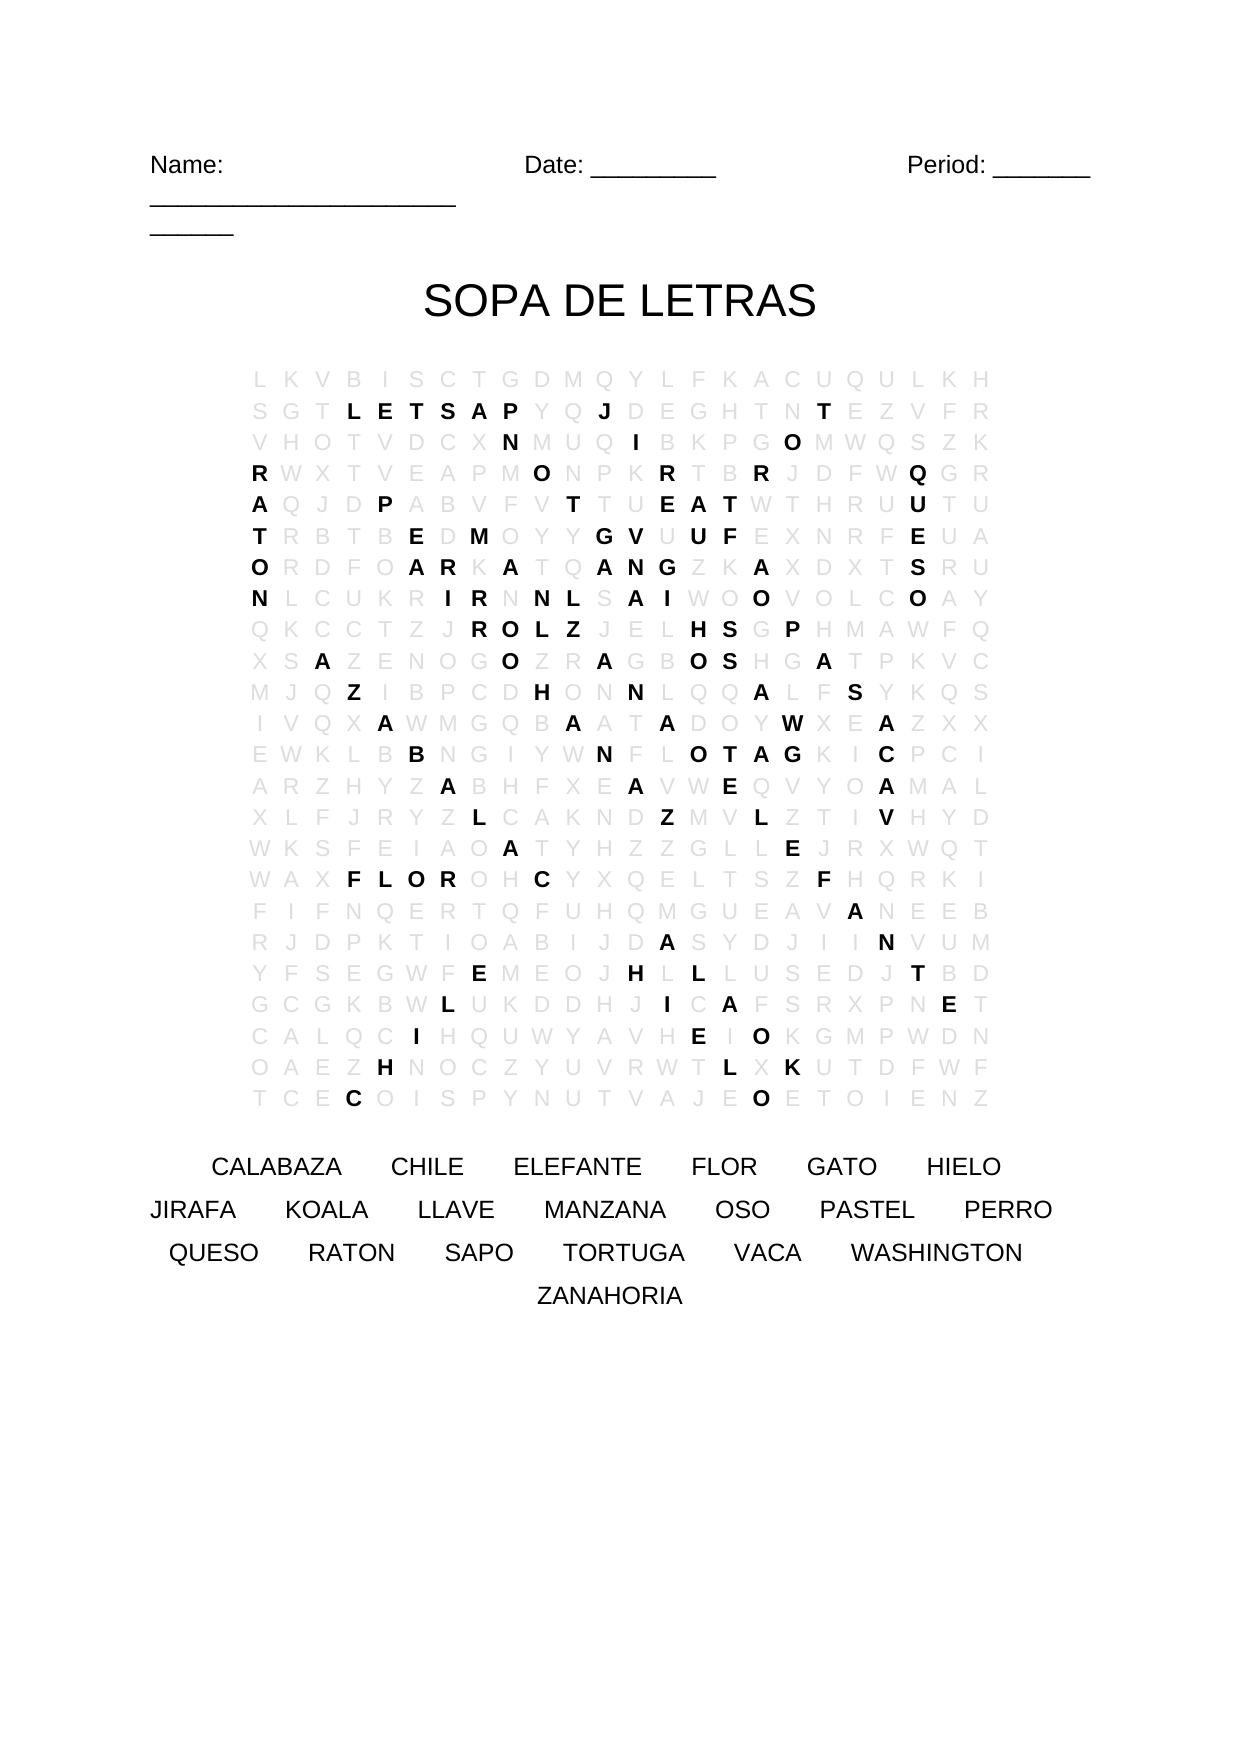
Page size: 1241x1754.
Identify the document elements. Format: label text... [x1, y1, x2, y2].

table_cell B [526, 708, 557, 739]
table_cell U [495, 1020, 526, 1051]
table_cell A [526, 801, 557, 833]
table_cell R [464, 583, 495, 614]
table_cell T [745, 395, 777, 426]
table_cell G [307, 989, 338, 1020]
table_cell Q [338, 1020, 369, 1051]
table_cell C [526, 864, 557, 895]
table_cell S [902, 426, 933, 458]
table_cell C [965, 645, 996, 676]
table_cell F [745, 989, 777, 1020]
table_cell A [589, 551, 620, 583]
table_cell T [714, 864, 745, 895]
table_cell Y [558, 833, 589, 864]
table_cell Y [526, 1051, 557, 1083]
table_cell V [714, 801, 745, 833]
table_cell L [275, 801, 307, 833]
table_cell A [871, 708, 902, 739]
table_cell Q [558, 551, 589, 583]
table_cell F [714, 520, 745, 551]
table_cell E [745, 895, 777, 926]
table_cell T [934, 489, 965, 520]
table_cell I [871, 1083, 902, 1114]
table_cell X [244, 801, 275, 833]
table_cell I [808, 926, 839, 958]
table_cell W [683, 770, 714, 801]
table_cell Y [714, 926, 745, 958]
table_cell S [432, 395, 463, 426]
table_header Date: _________ [463, 150, 777, 274]
table_cell H [840, 864, 871, 895]
table_cell M [526, 426, 557, 458]
table_cell H [526, 676, 557, 708]
table_cell A [244, 770, 275, 801]
table_cell L [307, 1020, 338, 1051]
table_cell E [714, 1083, 745, 1114]
table_cell L [714, 833, 745, 864]
table_cell L [745, 801, 777, 833]
table_cell N [620, 551, 651, 583]
table_cell H [589, 895, 620, 926]
table_cell M [902, 770, 933, 801]
table_cell I [620, 426, 651, 458]
table_cell W [651, 1051, 683, 1083]
table_cell K [777, 1051, 808, 1083]
table_cell M [808, 426, 839, 458]
table_header F [683, 364, 714, 395]
table_cell Y [495, 1083, 526, 1114]
table_cell N [526, 1083, 557, 1114]
table_cell X [840, 551, 871, 583]
table_cell W [871, 458, 902, 489]
table_cell G [464, 708, 495, 739]
table_header H [965, 364, 996, 395]
table_cell G [777, 739, 808, 770]
table_cell Q [495, 708, 526, 739]
table_cell E [808, 958, 839, 989]
table_cell U [934, 520, 965, 551]
table_cell W [401, 958, 432, 989]
table_cell F [275, 958, 307, 989]
table_cell U [558, 426, 589, 458]
table_cell E [244, 739, 275, 770]
table_cell E [934, 895, 965, 926]
table_cell Q [558, 395, 589, 426]
table_cell Z [401, 614, 432, 645]
table_cell A [745, 676, 777, 708]
table_cell E [369, 833, 401, 864]
table_cell E [934, 989, 965, 1020]
table_cell X [745, 1051, 777, 1083]
table_cell L [651, 958, 683, 989]
table_cell Z [495, 1051, 526, 1083]
table_cell F [307, 895, 338, 926]
table_cell A [401, 489, 432, 520]
table_cell E [401, 458, 432, 489]
table_cell W [244, 833, 275, 864]
table_cell U [464, 989, 495, 1020]
table_cell Z [338, 645, 369, 676]
table_cell C [275, 989, 307, 1020]
table_cell E [902, 895, 933, 926]
table_cell K [714, 551, 745, 583]
table_cell W [840, 426, 871, 458]
table_header B [338, 364, 369, 395]
table_cell R [401, 583, 432, 614]
table_cell O [902, 583, 933, 614]
table_cell T [558, 489, 589, 520]
table_cell T [526, 833, 557, 864]
table_cell U [338, 583, 369, 614]
table_cell E [714, 770, 745, 801]
table_cell K [902, 645, 933, 676]
table_cell V [902, 926, 933, 958]
table_cell F [965, 1051, 996, 1083]
table_header Period: _______ [777, 150, 1090, 274]
table_cell V [244, 426, 275, 458]
table_cell R [965, 395, 996, 426]
table_cell A [934, 770, 965, 801]
table_cell T [369, 614, 401, 645]
table_cell V [589, 1051, 620, 1083]
table_cell U [808, 1051, 839, 1083]
table_cell M [244, 676, 275, 708]
table_cell K [369, 583, 401, 614]
table_cell R [902, 864, 933, 895]
table_cell V [526, 489, 557, 520]
table_cell U [651, 520, 683, 551]
table_cell G [683, 395, 714, 426]
table_cell K [338, 989, 369, 1020]
table_cell F [338, 864, 369, 895]
table_cell E [369, 645, 401, 676]
table_cell I [432, 926, 463, 958]
table_cell N [777, 395, 808, 426]
table_cell E [745, 520, 777, 551]
table_cell F [902, 1051, 933, 1083]
table_cell P [902, 739, 933, 770]
table_cell E [464, 958, 495, 989]
table_cell O [464, 926, 495, 958]
table_cell L [464, 801, 495, 833]
table_cell Y [558, 520, 589, 551]
table_cell O [244, 1051, 275, 1083]
table_cell D [401, 426, 432, 458]
table_cell J [589, 614, 620, 645]
table_cell R [620, 1051, 651, 1083]
table_cell M [965, 926, 996, 958]
table_cell Q [589, 426, 620, 458]
table_cell V [934, 645, 965, 676]
table_cell P [777, 614, 808, 645]
table_cell Q [871, 864, 902, 895]
table_cell T [965, 989, 996, 1020]
table_cell E [589, 770, 620, 801]
table_cell I [651, 989, 683, 1020]
table_cell O [307, 426, 338, 458]
table_cell L [275, 583, 307, 614]
table_cell M [840, 1020, 871, 1051]
table_cell A [620, 770, 651, 801]
table_cell Y [745, 708, 777, 739]
table_cell D [432, 520, 463, 551]
table_cell P [464, 1083, 495, 1114]
table_cell A [275, 1020, 307, 1051]
table_cell X [965, 708, 996, 739]
table_header U [808, 364, 839, 395]
table_cell G [244, 989, 275, 1020]
table_cell N [526, 583, 557, 614]
table_cell G [464, 739, 495, 770]
table_cell D [307, 926, 338, 958]
table_cell U [871, 489, 902, 520]
table_cell M [840, 614, 871, 645]
table_cell T [871, 551, 902, 583]
table_cell O [808, 583, 839, 614]
table_cell A [745, 551, 777, 583]
table_cell D [495, 676, 526, 708]
table_cell Y [526, 520, 557, 551]
table_cell V [620, 1020, 651, 1051]
table_cell H [651, 1020, 683, 1051]
table_cell Q [965, 614, 996, 645]
table_cell P [871, 1020, 902, 1051]
table_header K [714, 364, 745, 395]
table_cell P [871, 645, 902, 676]
table_cell C [464, 1051, 495, 1083]
table_header C [777, 364, 808, 395]
table_cell A [965, 520, 996, 551]
table_cell U [683, 520, 714, 551]
table_cell O [714, 708, 745, 739]
table_cell J [589, 958, 620, 989]
table_cell J [808, 833, 839, 864]
table_cell T [401, 926, 432, 958]
table_cell B [651, 645, 683, 676]
table_cell T [808, 395, 839, 426]
table_cell W [401, 708, 432, 739]
table_cell E [651, 864, 683, 895]
table_header G [495, 364, 526, 395]
table_header Q [840, 364, 871, 395]
table_cell N [620, 676, 651, 708]
table_cell H [745, 645, 777, 676]
table_cell I [369, 676, 401, 708]
table_cell B [464, 770, 495, 801]
table_cell F [934, 614, 965, 645]
table_cell T [683, 458, 714, 489]
table_cell R [369, 801, 401, 833]
table_cell Q [244, 614, 275, 645]
table_cell H [902, 801, 933, 833]
table_cell R [745, 458, 777, 489]
table_cell Q [464, 1020, 495, 1051]
table_cell G [369, 958, 401, 989]
table_cell D [965, 958, 996, 989]
table_cell C [934, 739, 965, 770]
table_cell H [714, 395, 745, 426]
table_cell O [840, 1083, 871, 1114]
table_cell H [495, 864, 526, 895]
table_cell L [432, 989, 463, 1020]
table_cell K [464, 551, 495, 583]
table_cell N [495, 583, 526, 614]
table_cell T [683, 1051, 714, 1083]
table_cell Z [777, 801, 808, 833]
table_cell S [275, 645, 307, 676]
table_cell R [432, 551, 463, 583]
table_cell Y [965, 583, 996, 614]
table_cell R [244, 458, 275, 489]
table_cell A [651, 926, 683, 958]
table_cell D [620, 395, 651, 426]
table_cell S [683, 926, 714, 958]
table_cell G [745, 614, 777, 645]
table_cell Q [369, 895, 401, 926]
table_cell Z [683, 551, 714, 583]
table_cell R [840, 489, 871, 520]
table_cell Z [651, 801, 683, 833]
table_cell E [777, 1083, 808, 1114]
table_cell S [307, 833, 338, 864]
table_cell N [589, 676, 620, 708]
table_cell O [464, 833, 495, 864]
table_cell F [808, 864, 839, 895]
table_cell L [338, 739, 369, 770]
table_cell G [651, 551, 683, 583]
table_cell Z [338, 1051, 369, 1083]
table_cell O [495, 614, 526, 645]
table_cell S [777, 989, 808, 1020]
table_cell F [526, 770, 557, 801]
table_cell H [338, 770, 369, 801]
table_cell R [432, 864, 463, 895]
table_header M [558, 364, 589, 395]
table_cell R [275, 770, 307, 801]
table_cell C [307, 614, 338, 645]
table_cell K [683, 426, 714, 458]
table_cell K [558, 801, 589, 833]
table_cell K [777, 1020, 808, 1051]
table_cell T [777, 489, 808, 520]
table_cell Y [244, 958, 275, 989]
table_cell D [683, 708, 714, 739]
table_cell A [401, 551, 432, 583]
table_cell A [589, 645, 620, 676]
table_header D [526, 364, 557, 395]
table_cell P [432, 676, 463, 708]
table_cell O [432, 1051, 463, 1083]
table_cell B [369, 989, 401, 1020]
table_cell T [808, 801, 839, 833]
table_cell I [558, 926, 589, 958]
table_cell O [714, 583, 745, 614]
table_cell L [369, 864, 401, 895]
table_cell O [745, 583, 777, 614]
table_cell B [714, 458, 745, 489]
table_cell V [369, 458, 401, 489]
table_cell R [808, 989, 839, 1020]
table_header V [307, 364, 338, 395]
table_cell A [683, 489, 714, 520]
table_cell Y [808, 770, 839, 801]
table_cell X [307, 864, 338, 895]
table_cell J [338, 801, 369, 833]
table_cell D [558, 989, 589, 1020]
table_cell S [589, 583, 620, 614]
table_cell O [777, 426, 808, 458]
table_cell E [651, 489, 683, 520]
table_cell U [558, 1083, 589, 1114]
table_header K [934, 364, 965, 395]
table_cell Q [714, 676, 745, 708]
table_cell X [244, 645, 275, 676]
table_cell A [589, 1020, 620, 1051]
table_header I [369, 364, 401, 395]
table_cell B [369, 520, 401, 551]
table_cell T [902, 958, 933, 989]
table_cell J [777, 926, 808, 958]
table_cell U [558, 895, 589, 926]
table_cell J [275, 926, 307, 958]
table_cell W [275, 458, 307, 489]
table_cell Z [558, 614, 589, 645]
table_cell P [369, 489, 401, 520]
table_cell W [934, 1051, 965, 1083]
table_cell L [651, 739, 683, 770]
table_cell O [244, 551, 275, 583]
table_cell K [307, 739, 338, 770]
table_cell M [432, 708, 463, 739]
table_cell Y [401, 801, 432, 833]
table_cell X [808, 708, 839, 739]
table_cell I [840, 801, 871, 833]
table_cell Z [871, 395, 902, 426]
table_cell I [401, 1083, 432, 1114]
table_header K [275, 364, 307, 395]
table_cell C [871, 583, 902, 614]
table_cell O [683, 645, 714, 676]
table_cell I [401, 1020, 432, 1051]
table_cell T [589, 1083, 620, 1114]
table_cell O [558, 676, 589, 708]
table_cell Y [558, 1020, 589, 1051]
table_cell A [934, 583, 965, 614]
table_cell I [840, 739, 871, 770]
table_cell I [432, 583, 463, 614]
table_cell H [808, 614, 839, 645]
table_cell V [902, 395, 933, 426]
table_cell F [840, 458, 871, 489]
table_cell T [401, 395, 432, 426]
table_cell Q [902, 458, 933, 489]
table_cell E [401, 895, 432, 926]
table_cell A [464, 395, 495, 426]
table_cell Q [275, 489, 307, 520]
table_cell A [275, 864, 307, 895]
table_cell Q [307, 676, 338, 708]
table_cell D [620, 801, 651, 833]
table_cell S [965, 676, 996, 708]
table_cell H [495, 770, 526, 801]
table_cell E [777, 833, 808, 864]
table_cell F [307, 801, 338, 833]
table_cell H [808, 489, 839, 520]
table_cell B [526, 926, 557, 958]
table_cell T [244, 520, 275, 551]
table_cell D [808, 458, 839, 489]
table_cell I [401, 833, 432, 864]
table_cell E [307, 1051, 338, 1083]
table_cell T [714, 739, 745, 770]
table_cell U [745, 958, 777, 989]
table_cell T [307, 395, 338, 426]
table_cell H [369, 1051, 401, 1083]
table_cell D [934, 1020, 965, 1051]
table_cell H [432, 1020, 463, 1051]
table_cell B [307, 520, 338, 551]
table_cell W [526, 1020, 557, 1051]
table_cell N [338, 895, 369, 926]
table_cell V [620, 1083, 651, 1114]
table_cell T [244, 1083, 275, 1114]
table_cell C [369, 1020, 401, 1051]
table_cell R [651, 458, 683, 489]
table_cell A [495, 551, 526, 583]
table_cell J [620, 989, 651, 1020]
table_cell F [338, 551, 369, 583]
table_cell A [808, 645, 839, 676]
title SOPA DE LETRAS [150, 274, 1090, 326]
table_cell Z [934, 426, 965, 458]
table_cell L [651, 676, 683, 708]
table_cell D [745, 926, 777, 958]
table_cell A [432, 458, 463, 489]
table_cell L [714, 1051, 745, 1083]
table_cell O [495, 520, 526, 551]
table_cell U [620, 489, 651, 520]
table_cell I [840, 926, 871, 958]
table_cell L [651, 614, 683, 645]
table_cell E [651, 395, 683, 426]
table_cell S [714, 614, 745, 645]
table_cell G [589, 520, 620, 551]
table_cell W [558, 739, 589, 770]
table_cell T [840, 645, 871, 676]
table_cell I [275, 895, 307, 926]
table_cell R [244, 926, 275, 958]
table_cell L [526, 614, 557, 645]
table_cell W [902, 833, 933, 864]
table_cell C [244, 1020, 275, 1051]
table_cell Q [934, 676, 965, 708]
table_cell U [965, 551, 996, 583]
table_cell O [369, 1083, 401, 1114]
table_cell X [871, 833, 902, 864]
table_cell C [338, 1083, 369, 1114]
table_header L [902, 364, 933, 395]
table_cell L [714, 958, 745, 989]
table_cell A [714, 989, 745, 1020]
table_cell E [902, 520, 933, 551]
table_header C [432, 364, 463, 395]
table_cell L [338, 395, 369, 426]
table_cell T [840, 1051, 871, 1083]
table_cell D [871, 1051, 902, 1083]
table_cell X [934, 708, 965, 739]
table_cell H [589, 989, 620, 1020]
table_cell M [651, 895, 683, 926]
table_cell G [464, 645, 495, 676]
table_cell P [714, 426, 745, 458]
table_cell S [714, 645, 745, 676]
table_cell D [526, 989, 557, 1020]
table_cell Q [745, 770, 777, 801]
table_cell M [683, 801, 714, 833]
table_cell A [432, 833, 463, 864]
table_cell A [871, 770, 902, 801]
table_cell L [558, 583, 589, 614]
table_cell P [589, 458, 620, 489]
table_cell S [745, 864, 777, 895]
table_cell I [714, 1020, 745, 1051]
table_cell I [244, 708, 275, 739]
table_cell K [965, 426, 996, 458]
table_cell A [244, 489, 275, 520]
table_cell A [432, 770, 463, 801]
table_cell D [808, 551, 839, 583]
table_cell E [338, 958, 369, 989]
table_cell H [620, 958, 651, 989]
table_cell E [526, 958, 557, 989]
table_cell A [558, 708, 589, 739]
table_cell X [589, 864, 620, 895]
table_cell L [965, 770, 996, 801]
table_header Q [589, 364, 620, 395]
table_cell V [369, 426, 401, 458]
table_cell I [651, 583, 683, 614]
table_cell K [495, 989, 526, 1020]
table_cell W [401, 989, 432, 1020]
table_cell Q [871, 426, 902, 458]
table_cell F [495, 489, 526, 520]
table_cell D [620, 926, 651, 958]
table_cell G [745, 426, 777, 458]
table_cell A [745, 739, 777, 770]
table_cell H [275, 426, 307, 458]
table_cell Q [620, 864, 651, 895]
table_cell T [526, 551, 557, 583]
table_cell O [495, 645, 526, 676]
table_cell A [777, 895, 808, 926]
table_cell Q [683, 676, 714, 708]
table_cell Z [777, 864, 808, 895]
table_header T [464, 364, 495, 395]
table_cell A [840, 895, 871, 926]
table_cell F [432, 958, 463, 989]
table_header S [401, 364, 432, 395]
table_cell E [620, 614, 651, 645]
table_cell R [432, 895, 463, 926]
table_cell W [275, 739, 307, 770]
table_header L [651, 364, 683, 395]
table_cell T [338, 458, 369, 489]
table_cell W [902, 1020, 933, 1051]
table_cell N [589, 801, 620, 833]
table_cell L [840, 583, 871, 614]
table_header A [745, 364, 777, 395]
table_header U [871, 364, 902, 395]
table_cell Z [401, 770, 432, 801]
table_cell F [871, 520, 902, 551]
table_cell S [432, 1083, 463, 1114]
table_cell O [401, 864, 432, 895]
table_cell S [244, 395, 275, 426]
table_cell X [307, 458, 338, 489]
table_cell S [840, 676, 871, 708]
table_cell X [840, 989, 871, 1020]
table_cell X [777, 520, 808, 551]
table_cell I [495, 739, 526, 770]
table_cell R [275, 520, 307, 551]
table_cell O [558, 958, 589, 989]
table_cell G [620, 645, 651, 676]
table_cell C [495, 801, 526, 833]
table_cell U [558, 1051, 589, 1083]
table_cell V [777, 583, 808, 614]
table_cell Q [495, 895, 526, 926]
table_cell S [307, 958, 338, 989]
table_cell G [777, 645, 808, 676]
table_cell O [526, 458, 557, 489]
table_cell Z [651, 833, 683, 864]
table_cell I [965, 739, 996, 770]
table_cell E [307, 1083, 338, 1114]
table_cell W [902, 614, 933, 645]
table_cell B [651, 426, 683, 458]
table_cell O [432, 645, 463, 676]
table_cell L [777, 676, 808, 708]
table_cell Y [369, 770, 401, 801]
table_cell K [620, 458, 651, 489]
table_cell N [965, 1020, 996, 1051]
table_cell D [338, 489, 369, 520]
table_cell O [369, 551, 401, 583]
table_cell F [244, 895, 275, 926]
table_cell G [934, 458, 965, 489]
table_cell V [777, 770, 808, 801]
table_cell N [902, 989, 933, 1020]
table_cell W [745, 489, 777, 520]
table_cell H [683, 614, 714, 645]
table_cell K [808, 739, 839, 770]
table_cell A [369, 708, 401, 739]
table_cell P [464, 458, 495, 489]
table_cell A [620, 583, 651, 614]
table_cell O [840, 770, 871, 801]
table_cell K [902, 676, 933, 708]
table_cell T [714, 489, 745, 520]
table_cell G [683, 833, 714, 864]
table_cell R [275, 551, 307, 583]
table_cell J [589, 926, 620, 958]
table_cell C [307, 583, 338, 614]
table_cell C [683, 989, 714, 1020]
table_cell M [495, 458, 526, 489]
table_cell Q [620, 895, 651, 926]
table_cell N [401, 645, 432, 676]
table_cell Y [871, 676, 902, 708]
table_cell Z [965, 1083, 996, 1114]
table_cell E [683, 1020, 714, 1051]
table_cell N [808, 520, 839, 551]
table_cell P [495, 395, 526, 426]
table_cell B [401, 739, 432, 770]
table_cell C [275, 1083, 307, 1114]
table_cell F [934, 395, 965, 426]
table_cell Y [558, 864, 589, 895]
table_cell A [275, 1051, 307, 1083]
table_cell E [902, 1083, 933, 1114]
table_cell J [307, 489, 338, 520]
table_cell T [464, 895, 495, 926]
table_cell G [275, 395, 307, 426]
table_cell N [558, 458, 589, 489]
table_header L [244, 364, 275, 395]
table_cell X [558, 770, 589, 801]
table_cell E [369, 395, 401, 426]
table_cell N [934, 1083, 965, 1114]
table_cell K [275, 614, 307, 645]
table_cell E [840, 395, 871, 426]
table_cell X [464, 426, 495, 458]
table_cell F [526, 895, 557, 926]
table_cell N [589, 739, 620, 770]
table_cell Z [526, 645, 557, 676]
table_cell T [338, 426, 369, 458]
table_cell Q [934, 833, 965, 864]
table_cell H [589, 833, 620, 864]
table_cell A [589, 708, 620, 739]
table_cell L [683, 864, 714, 895]
table_cell I [965, 864, 996, 895]
table_cell R [965, 458, 996, 489]
table_cell G [683, 895, 714, 926]
table_cell B [369, 739, 401, 770]
table_cell O [745, 1020, 777, 1051]
text CALABAZA CHILE ELEFANTE FLOR GATO HIELO JIRAFA KOALA LLAVE MANZANA OSO PASTEL PERRO QUESO RATON SAPO TORTUGA VACA WASHINGTON ZANAHORIA [150, 1151, 1090, 1309]
table_cell J [777, 458, 808, 489]
table_cell W [244, 864, 275, 895]
table_cell B [401, 676, 432, 708]
table_cell Z [307, 770, 338, 801]
table_cell M [464, 520, 495, 551]
table_cell C [464, 676, 495, 708]
table_cell B [965, 895, 996, 926]
table_cell V [871, 801, 902, 833]
table_cell J [683, 1083, 714, 1114]
table_cell W [777, 708, 808, 739]
table_cell N [871, 895, 902, 926]
table_cell U [965, 489, 996, 520]
table_cell A [651, 708, 683, 739]
table_cell O [683, 739, 714, 770]
table_cell V [620, 520, 651, 551]
table_cell J [871, 958, 902, 989]
table_cell X [777, 551, 808, 583]
table_cell V [464, 489, 495, 520]
table_cell L [745, 833, 777, 864]
table_cell T [808, 1083, 839, 1114]
table_cell T [589, 489, 620, 520]
table_cell X [338, 708, 369, 739]
table_cell N [432, 739, 463, 770]
table_cell P [871, 989, 902, 1020]
table_cell C [871, 739, 902, 770]
table_cell A [871, 614, 902, 645]
table_cell C [432, 426, 463, 458]
table_cell Z [338, 676, 369, 708]
table_cell G [808, 1020, 839, 1051]
table_cell T [965, 833, 996, 864]
table_cell L [683, 958, 714, 989]
table_cell F [620, 739, 651, 770]
table_cell Y [526, 739, 557, 770]
table_cell O [745, 1083, 777, 1114]
table_cell R [840, 833, 871, 864]
table_cell U [902, 489, 933, 520]
table_cell Y [934, 801, 965, 833]
table_cell U [714, 895, 745, 926]
table_cell J [432, 614, 463, 645]
table_cell E [401, 520, 432, 551]
table_cell A [651, 1083, 683, 1114]
table_cell E [840, 708, 871, 739]
table_cell F [338, 833, 369, 864]
table_cell P [338, 926, 369, 958]
table_cell S [902, 551, 933, 583]
table_cell A [495, 926, 526, 958]
table_cell Z [902, 708, 933, 739]
table_cell F [808, 676, 839, 708]
table_cell A [495, 833, 526, 864]
table_cell R [558, 645, 589, 676]
table_cell T [620, 708, 651, 739]
table_cell C [338, 614, 369, 645]
table_cell U [934, 926, 965, 958]
table_cell K [275, 833, 307, 864]
table_cell J [275, 676, 307, 708]
table_cell N [871, 926, 902, 958]
table_cell K [369, 926, 401, 958]
table_cell T [338, 520, 369, 551]
table_cell B [934, 958, 965, 989]
table_cell D [307, 551, 338, 583]
table_cell R [934, 551, 965, 583]
table_cell N [244, 583, 275, 614]
table_cell V [651, 770, 683, 801]
table_cell Z [432, 801, 463, 833]
table_cell D [965, 801, 996, 833]
table_cell O [464, 864, 495, 895]
table_cell S [777, 958, 808, 989]
table_cell Q [307, 708, 338, 739]
table_cell V [275, 708, 307, 739]
table_cell K [934, 864, 965, 895]
table_cell N [401, 1051, 432, 1083]
table_cell J [589, 395, 620, 426]
table_cell A [307, 645, 338, 676]
table_cell N [495, 426, 526, 458]
table_header Name: ____________________________ [150, 150, 463, 274]
table_cell V [808, 895, 839, 926]
table_cell R [840, 520, 871, 551]
table_cell D [840, 958, 871, 989]
table_header Y [620, 364, 651, 395]
table_cell R [464, 614, 495, 645]
table_cell Y [526, 395, 557, 426]
table_cell B [432, 489, 463, 520]
table_cell M [495, 958, 526, 989]
table_cell Z [620, 833, 651, 864]
table_cell W [683, 583, 714, 614]
